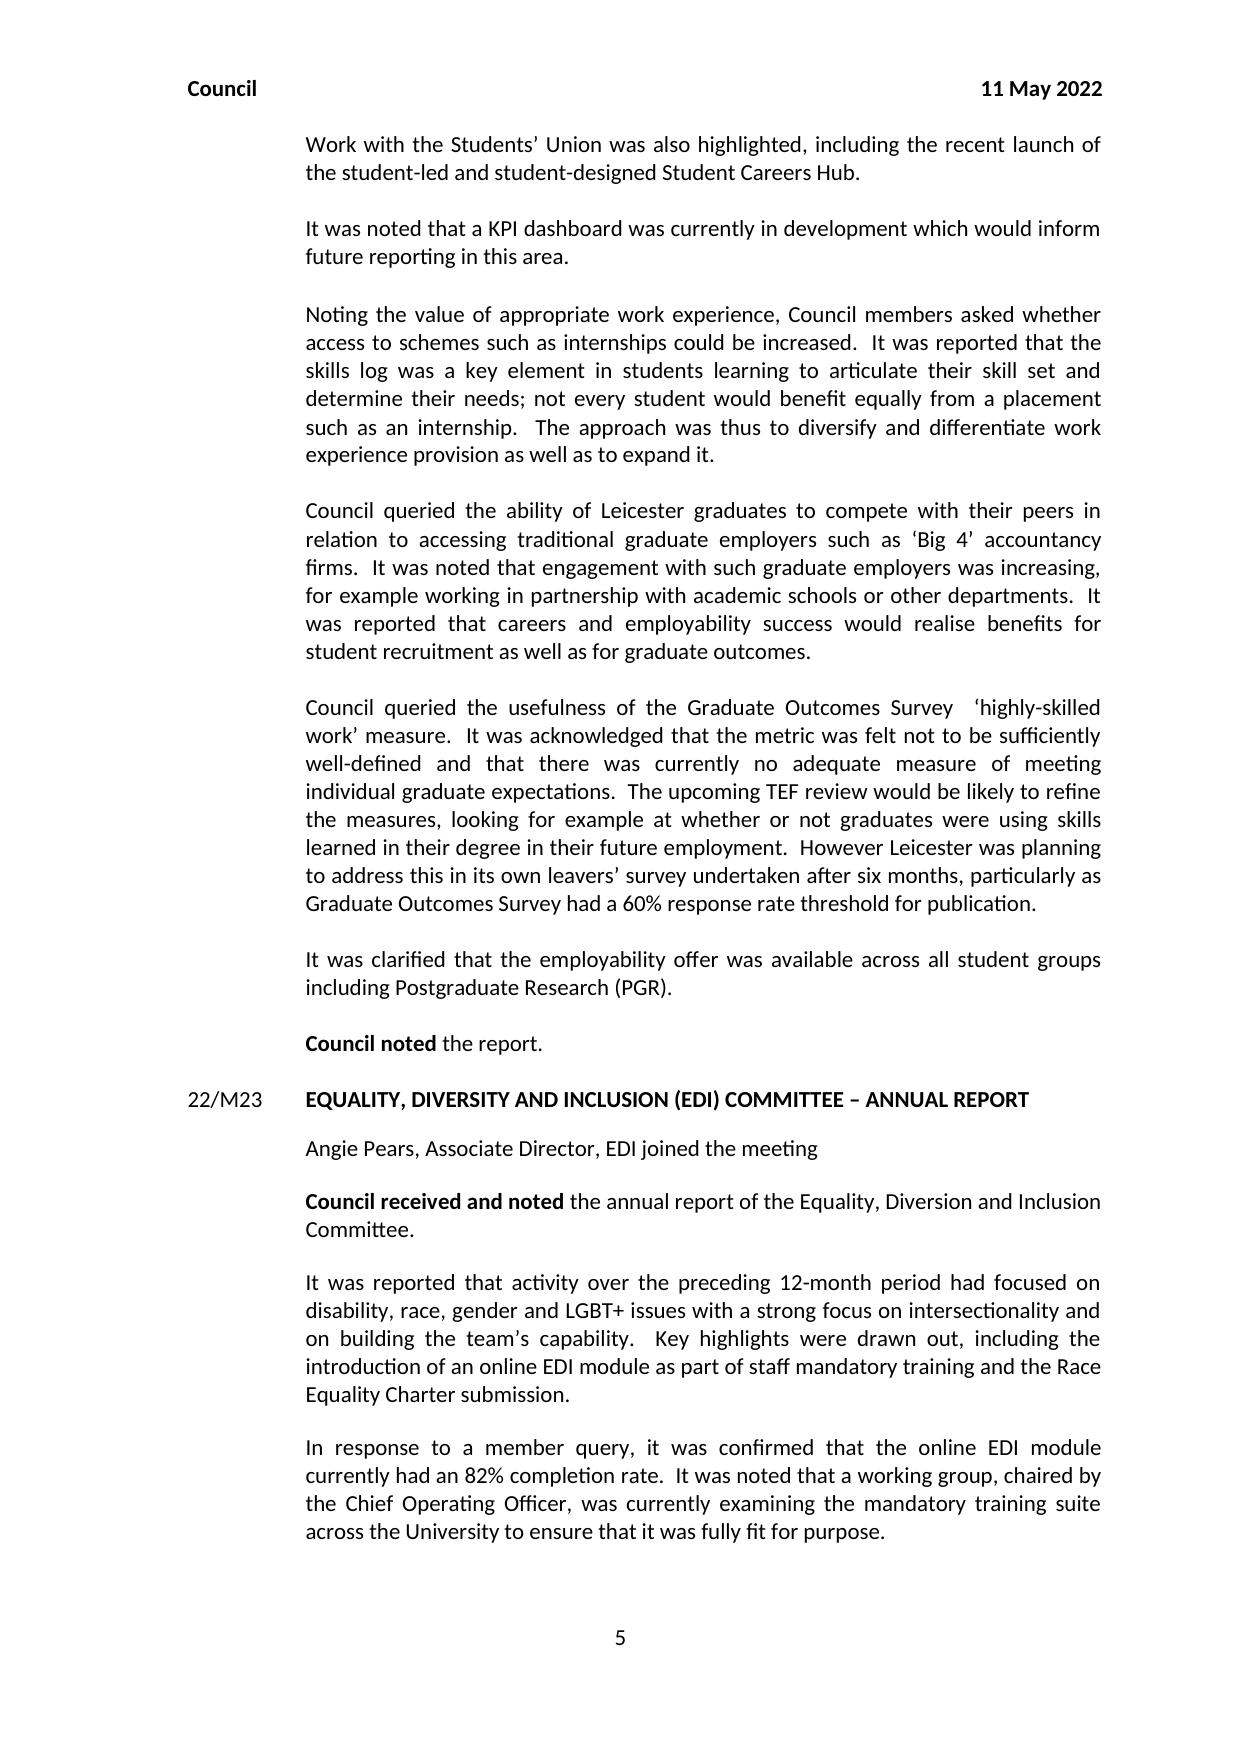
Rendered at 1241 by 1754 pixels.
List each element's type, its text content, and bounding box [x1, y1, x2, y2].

text Angie Pears, Associate Director, EDI joined the meeting [187, 1134, 1103, 1162]
text It was reported that activity over the preceding 12-month period had focused on disability, race, gender and LGBT+ issues with a strong focus on intersectionality and on building the team’s capability. Key highlights were drawn out, including the introduction of an online EDI module as part of staff mandatory training and the Race Equality Charter submission. [187, 1268, 1103, 1408]
text In response to a member query, it was confirmed that the online EDI module currently had an 82% completion rate. It was noted that a working group, chaired by the Chief Operating Officer, was currently examining the mandatory training suite across the University to ensure that it was fully fit for purpose. [305, 1433, 1103, 1545]
text Council received and noted the annual report of the Equality, Diversion and Inclusion Committee. [305, 1187, 1103, 1243]
text 22/M23 EQUALITY, DIVERSITY AND INCLUSION (EDI) COMMITTEE – ANNUAL REPORT [187, 1085, 1103, 1113]
text Work with the Students’ Union was also highlighted, including the recent launch of the student-led and student-designed Student Careers Hub. [187, 130, 1103, 186]
text Council queried the ability of Leicester graduates to compete with their peers in relation to accessing traditional graduate employers such as ‘Big 4’ accountancy firms. It was noted that engagement with such graduate employers was increasing, for example working in partnership with academic schools or other departments. It was reported that careers and employability success would realise benefits for student recruitment as well as for graduate outcomes. [305, 497, 1103, 665]
text Council queried the usefulness of the Graduate Outcomes Survey ‘highly-skilled work’ measure. It was acknowledged that the metric was felt not to be sufficiently well-defined and that there was currently no adequate measure of meeting individual graduate expectations. The upcoming TEF review would be likely to refine the measures, looking for example at whether or not graduates were using skills learned in their degree in their future employment. However Leicester was planning to address this in its own leavers’ survey undertaken after six months, particularly as Graduate Outcomes Survey had a 60% response rate threshold for publication. [305, 693, 1103, 917]
text Council noted the report. [305, 1029, 1103, 1057]
text It was noted that a KPI dashboard was currently in development which would inform future reporting in this area. [187, 214, 1103, 270]
text Noting the value of appropriate work experience, Council members asked whether access to schemes such as internships could be increased. It was reported that the skills log was a key element in students learning to articulate their skill set and determine their needs; not every student would benefit equally from a placement such as an internship. The approach was thus to diversify and differentiate work experience provision as well as to expand it. [305, 301, 1103, 469]
text It was clarified that the employability offer was available across all student groups including Postgraduate Research (PGR). [305, 945, 1103, 1001]
